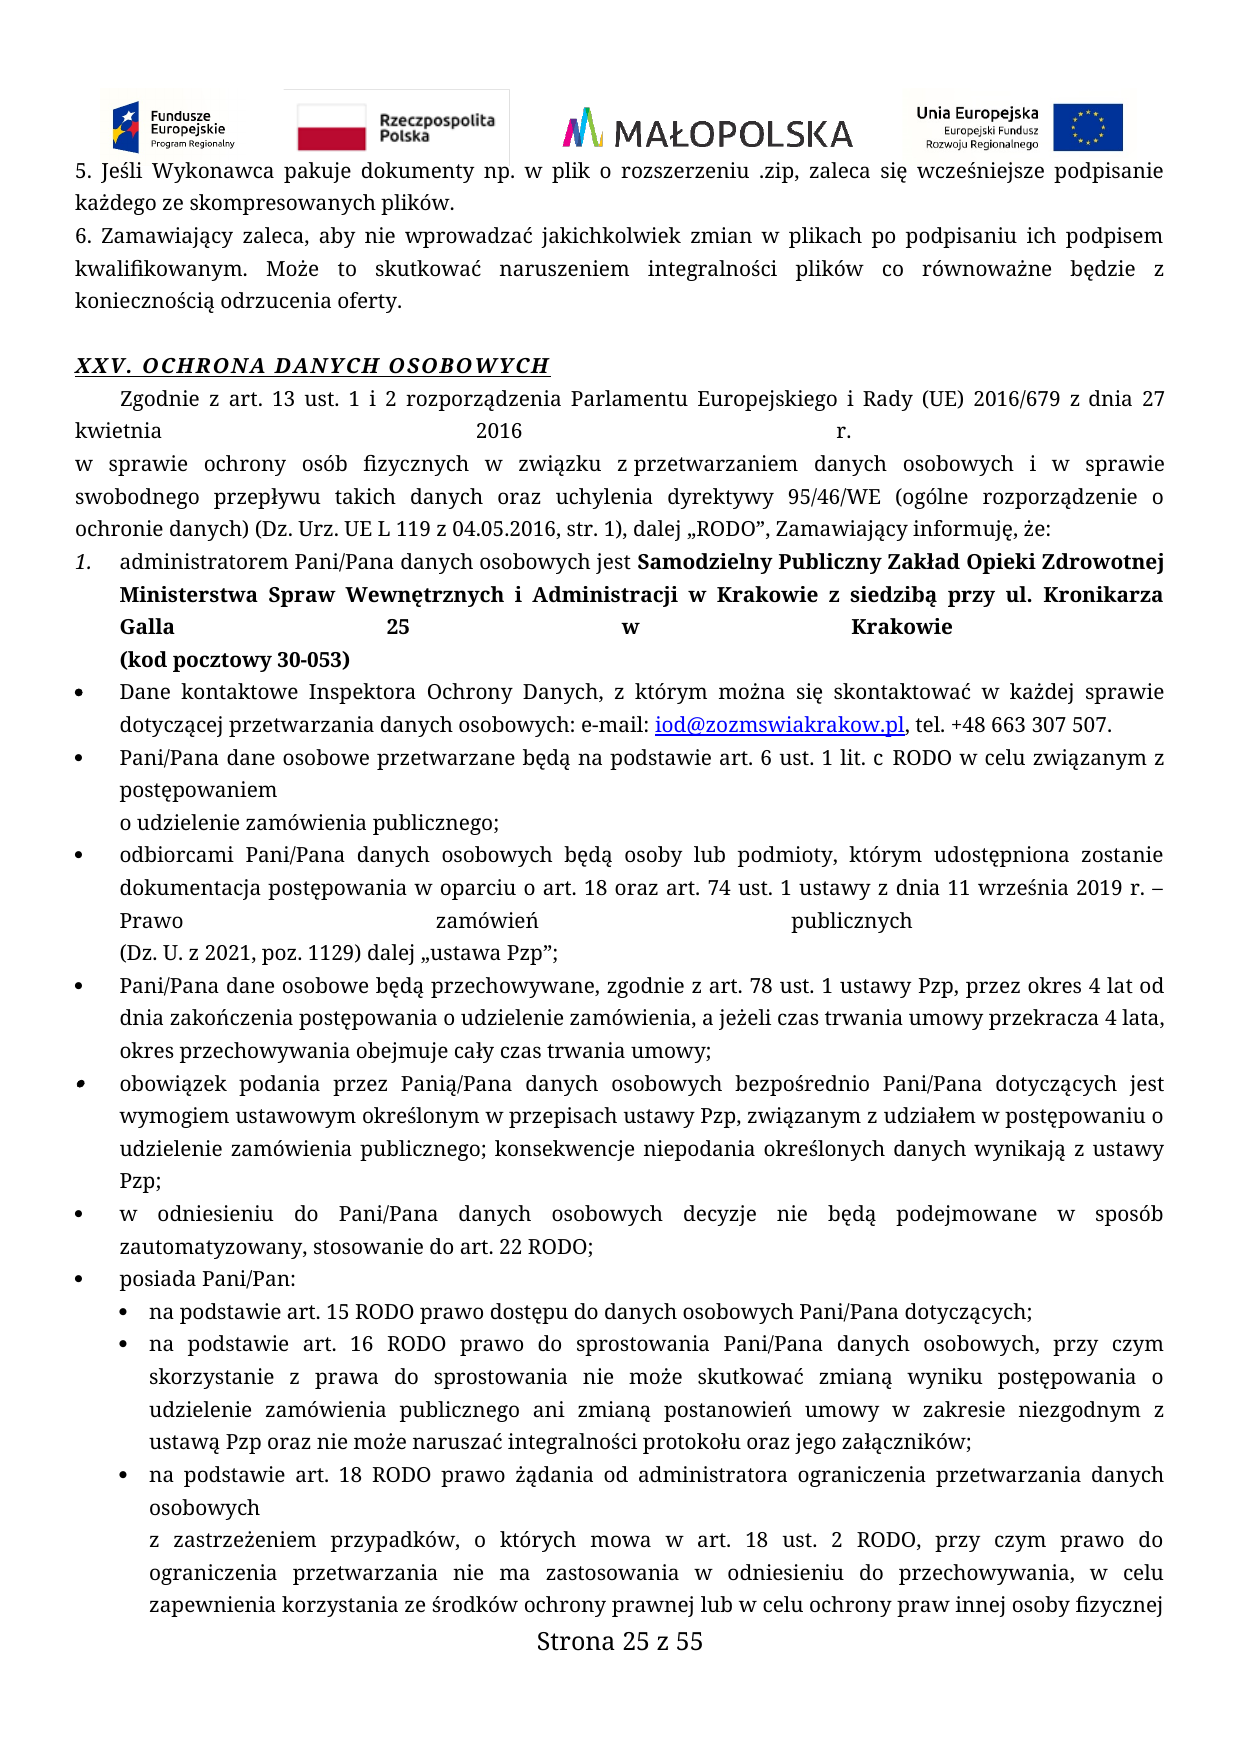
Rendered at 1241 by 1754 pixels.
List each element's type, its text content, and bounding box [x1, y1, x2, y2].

text XXV. OCHRONA DANYCH OSOBOWYCH [75, 351, 1165, 380]
picture [538, 88, 877, 156]
list Dane kontaktowe Inspektora Ochrony Danych, z którym można się skontaktować w każdej sprawie dotyczącej przetwarzania danych osobowych: e-mail: iod@zozmswiakrakow.pl, tel. +48 663 307 507. [75, 677, 1165, 738]
list odbiorcami Pani/Pana danych osobowych będą osoby lub podmioty, którym udostępniona zostanie dokumentacja postępowania w oparciu o art. 18 oraz art. 74 ust. 1 ustawy z dnia 11 września 2019 r. – Prawo zamówień publicznych (Dz. U. z 2021, poz. 1129) dalej „ustawa Pzp”; [75, 841, 1165, 967]
text Zgodnie z art. 13 ust. 1 i 2 rozporządzenia Parlamentu Europejskiego i Rady (UE) 2016/679 z dnia 27 kwietnia 2016 r. w sprawie ochrony osób fizycznych w związku z przetwarzaniem danych osobowych i w sprawie swobodnego przepływu takich danych oraz uchylenia dyrektywy 95/46/WE (ogólne rozporządzenie o ochronie danych) (Dz. Urz. UE L 119 z 04.05.2016, str. 1), dalej „RODO”, Zamawiający informuję, że: [75, 384, 1165, 543]
list Pani/Pana dane osobowe będą przechowywane, zgodnie z art. 78 ust. 1 ustawy Pzp, przez okres 4 lat od dnia zakończenia postępowania o udzielenie zamówienia, a jeżeli czas trwania umowy przekracza 4 lata, okres przechowywania obejmuje cały czas trwania umowy; [75, 971, 1165, 1064]
list na podstawie art. 16 RODO prawo do sprostowania Pani/Pana danych osobowych, przy czym skorzystanie z prawa do sprostowania nie może skutkować zmianą wyniku postępowania o udzielenie zamówienia publicznego ani zmianą postanowień umowy w zakresie niezgodnym z ustawą Pzp oraz nie może naruszać integralności protokołu oraz jego załączników; [119, 1329, 1165, 1456]
list na podstawie art. 15 RODO prawo dostępu do danych osobowych Pani/Pana dotyczących; [119, 1297, 1165, 1325]
list w odniesieniu do Pani/Pana danych osobowych decyzje nie będą podejmowane w sposób zautomatyzowany, stosowanie do art. 22 RODO; [75, 1199, 1165, 1260]
list posiada Pani/Pan: [75, 1264, 1165, 1293]
picture [902, 88, 1138, 156]
picture [100, 88, 247, 156]
list administratorem Pani/Pana danych osobowych jest Samodzielny Publiczny Zakład Opieki Zdrowotnej Ministerstwa Spraw Wewnętrznych i Administracji w Krakowie z siedzibą przy ul. Kronikarza Galla 25 w Krakowie (kod pocztowy 30-053) [75, 547, 1165, 673]
list obowiązek podania przez Panią/Pana danych osobowych bezpośrednio Pani/Pana dotyczących jest wymogiem ustawowym określonym w przepisach ustawy Pzp, związanym z udziałem w postępowaniu o udzielenie zamówienia publicznego; konsekwencje niepodania określonych danych wynikają z ustawy Pzp; [75, 1069, 1165, 1195]
list Pani/Pana dane osobowe przetwarzane będą na podstawie art. 6 ust. 1 lit. c RODO w celu związanym z postępowaniem o udzielenie zamówienia publicznego; [75, 743, 1165, 836]
picture [283, 88, 511, 156]
text 5. Jeśli Wykonawca pakuje dokumenty np. w plik o rozszerzeniu .zip, zaleca się wcześniejsze podpisanie każdego ze skompresowanych plików. [75, 156, 1165, 217]
text 6. Zamawiający zaleca, aby nie wprowadzać jakichkolwiek zmian w plikach po podpisaniu ich podpisem kwalifikowanym. Może to skutkować naruszeniem integralności plików co równoważne będzie z koniecznością odrzucenia oferty. [75, 221, 1165, 315]
